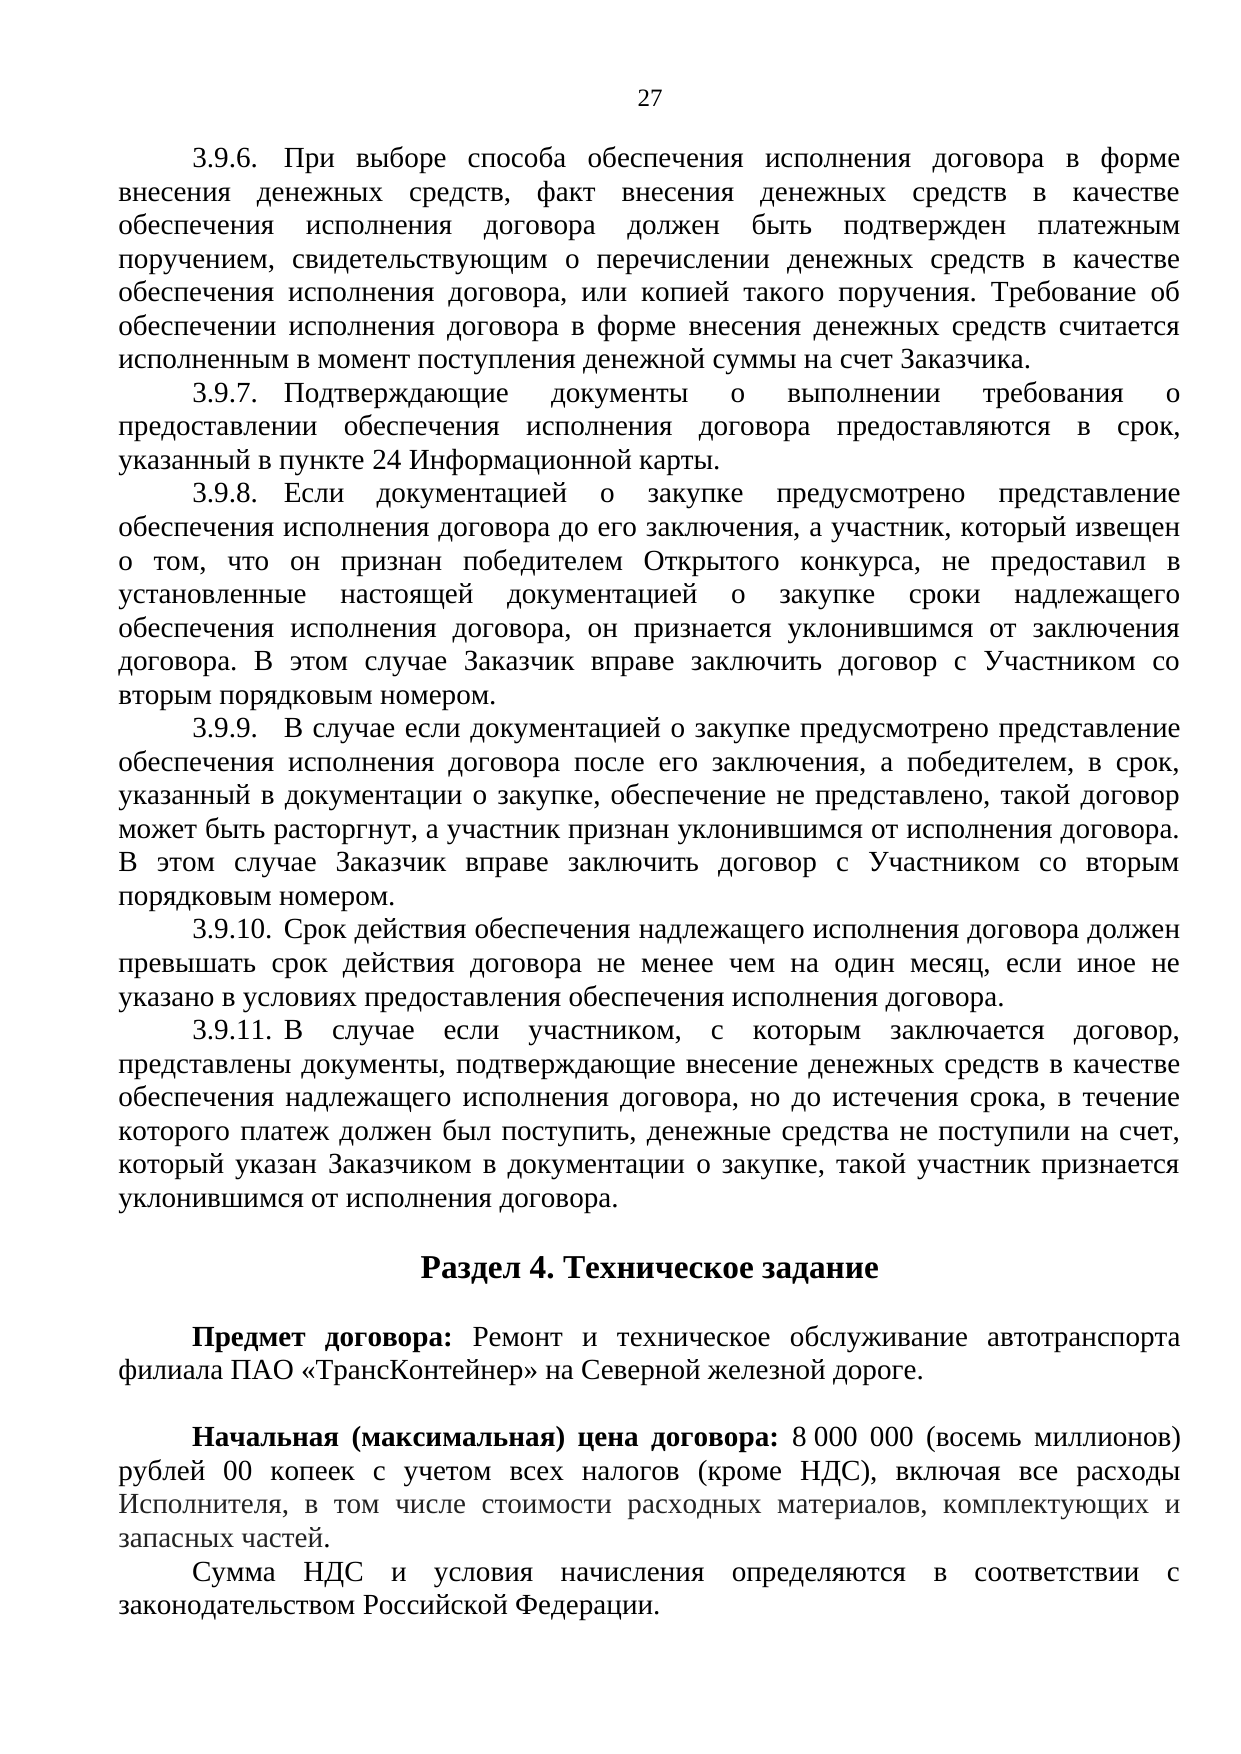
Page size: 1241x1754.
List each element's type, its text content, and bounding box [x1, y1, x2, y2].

list При выборе способа обеспечения исполнения договора в форме внесения денежных средств, факт внесения денежных средств в качестве обеспечения исполнения договора должен быть подтвержден платежным поручением, свидетельствующим о перечислении денежных средств в качестве обеспечения исполнения договора, или копией такого поручения. Требование об обеспечении исполнения договора в форме внесения денежных средств считается исполненным в момент поступления денежной суммы на счет Заказчика. [118, 140, 1181, 375]
text Сумма НДС и условия начисления определяются в соответствии с законодательством Российской Федерации. [118, 1554, 1181, 1621]
list В случае если документацией о закупке предусмотрено представление обеспечения исполнения договора после его заключения, а победителем, в срок, указанный в документации о закупке, обеспечение не представлено, такой договор может быть расторгнут, а участник признан уклонившимся от исполнения договора. В этом случае Заказчик вправе заключить договор с Участником со вторым порядковым номером. [118, 710, 1181, 912]
text Предмет договора: Ремонт и техническое обслуживание автотранспорта филиала ПАО «ТрансКонтейнер» на Северной железной дороге. [118, 1319, 1181, 1386]
text Начальная (максимальная) цена договора: 8 000 000 (восемь миллионов) рублей 00 копеек с учетом всех налогов (кроме НДС), включая все расходы Исполнителя, в том числе стоимости расходных материалов, комплектующих и запасных частей. [118, 1419, 1181, 1554]
list Срок действия обеспечения надлежащего исполнения договора должен превышать срок действия договора не менее чем на один месяц, если иное не указано в условиях предоставления обеспечения исполнения договора. [118, 912, 1181, 1012]
list Подтверждающие документы о выполнении требования о предоставлении обеспечения исполнения договора предоставляются в срок, указанный в пункте 24 Информационной карты. [118, 375, 1181, 476]
text Раздел 4. Техническое задание [118, 1247, 1181, 1285]
list В случае если участником, с которым заключается договор, представлены документы, подтверждающие внесение денежных средств в качестве обеспечения надлежащего исполнения договора, но до истечения срока, в течение которого платеж должен был поступить, денежные средства не поступили на счет, который указан Заказчиком в документации о закупке, такой участник признается уклонившимся от исполнения договора. [118, 1012, 1181, 1213]
list Если документацией о закупке предусмотрено представление обеспечения исполнения договора до его заключения, а участник, который извещен о том, что он признан победителем Открытого конкурса, не предоставил в установленные настоящей документацией о закупке сроки надлежащего обеспечения исполнения договора, он признается уклонившимся от заключения договора. В этом случае Заказчик вправе заключить договор с Участником со вторым порядковым номером. [118, 476, 1181, 710]
